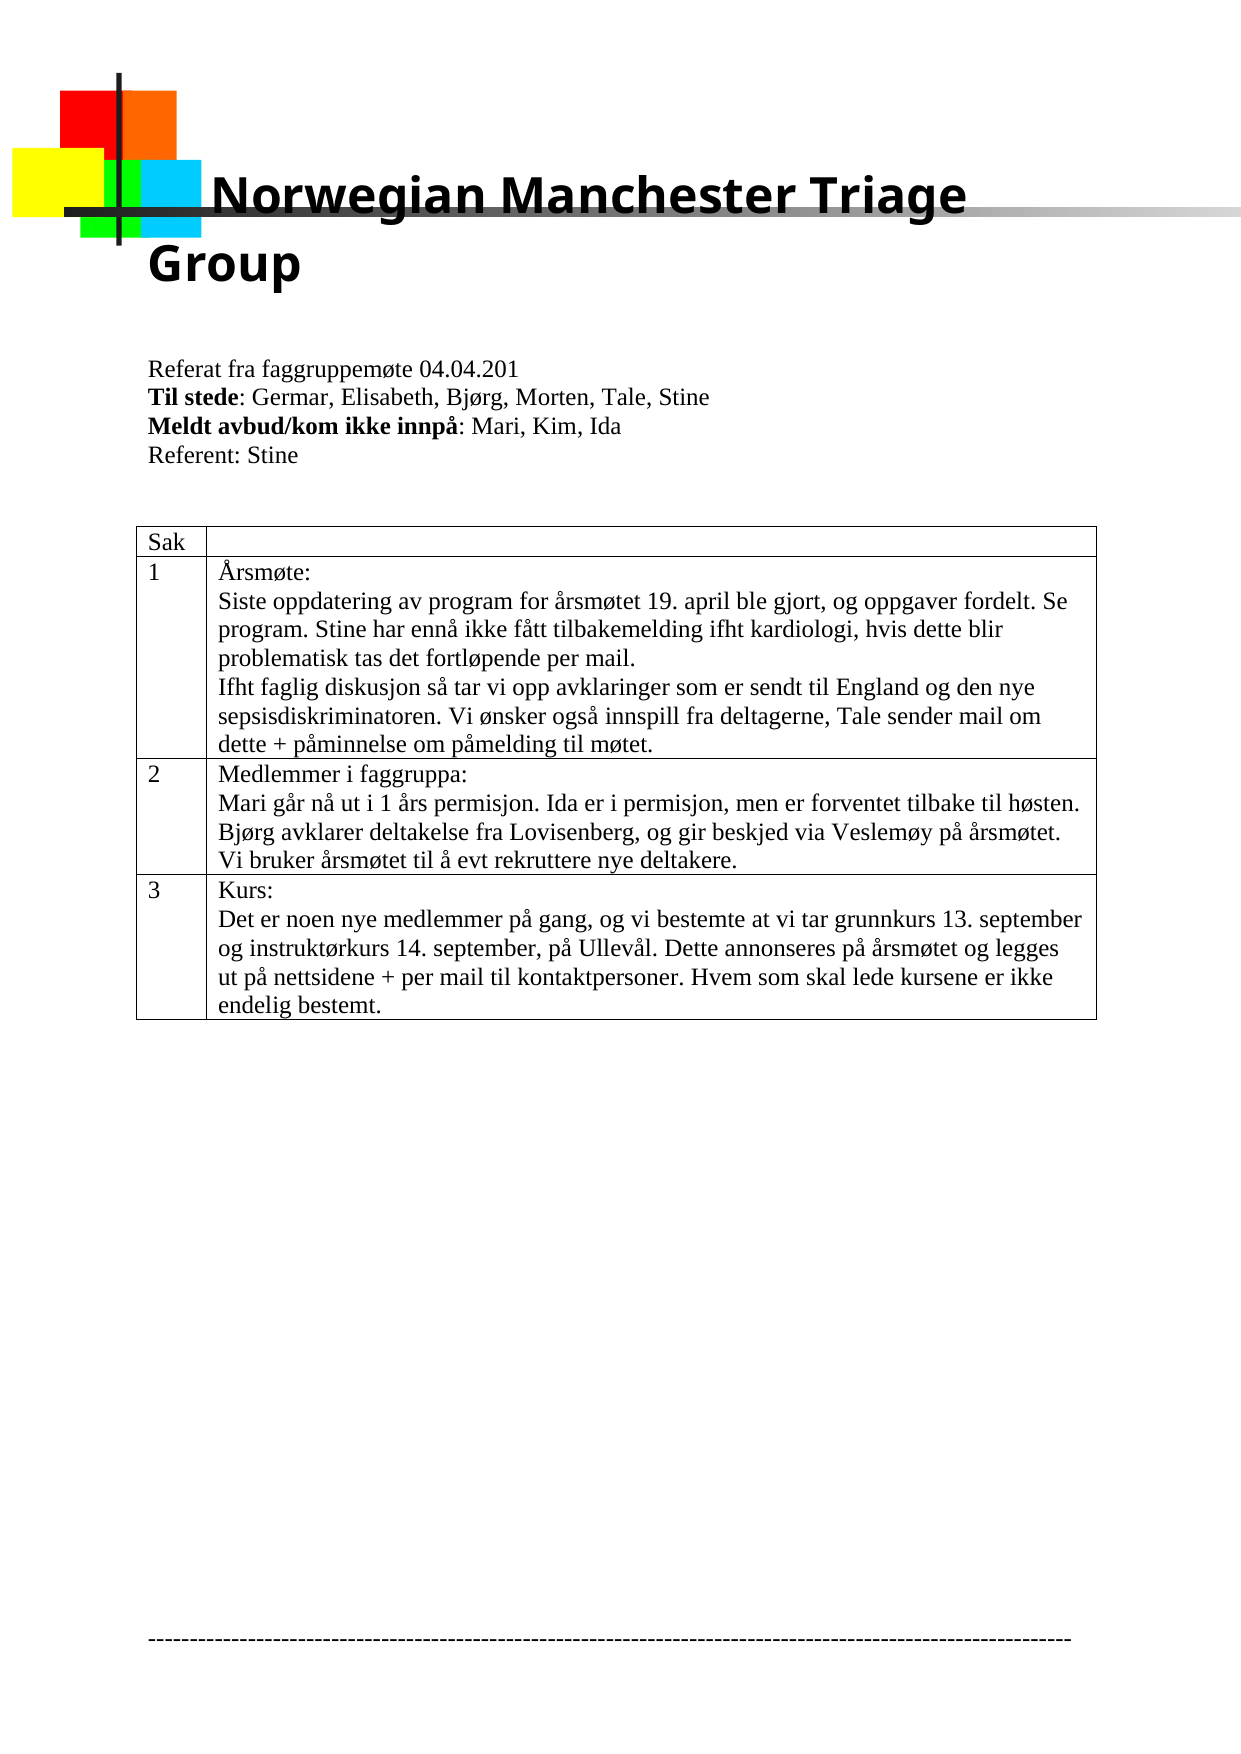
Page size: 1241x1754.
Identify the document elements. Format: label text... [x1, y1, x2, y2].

text Meldt avbud/kom ikke innpå: Mari, Kim, Ida [148, 411, 1093, 440]
table_cell Medlemmer i faggruppa: Mari går nå ut i 1 års permisjon. Ida er i permisjon, men er forventet tilbake til høsten. Bjørg avklarer deltakelse fra Lovisenberg, og gir beskjed via Veslemøy på årsmøtet. Vi bruker årsmøtet til å evt rekruttere nye deltakere. [207, 759, 1096, 874]
table_cell Kurs: Det er noen nye medlemmer på gang, og vi bestemte at vi tar grunnkurs 13. september og instruktørkurs 14. september, på Ullevål. Dette annonseres på årsmøtet og legges ut på nettsidene + per mail til kontaktpersoner. Hvem som skal lede kursene er ikke endelig bestemt. [207, 875, 1096, 1019]
table_header Sak [137, 527, 206, 556]
table_cell Årsmøte: Siste oppdatering av program for årsmøtet 19. april ble gjort, og oppgaver fordelt. Se program. Stine har ennå ikke fått tilbakemelding ifht kardiologi, hvis dette blir problematisk tas det fortløpende per mail. Ifht faglig diskusjon så tar vi opp avklaringer som er sendt til England og den nye sepsisdiskriminatoren. Vi ønsker også innspill fra deltagerne, Tale sender mail om dette + påminnelse om påmelding til møtet. [207, 557, 1096, 758]
table_cell 1 [137, 557, 206, 758]
text Til stede: Germar, Elisabeth, Bjørg, Morten, Tale, Stine [148, 382, 1093, 411]
table_header [207, 527, 1096, 556]
text Referent: Stine [148, 440, 1093, 469]
table_cell 2 [137, 759, 206, 874]
table_cell 3 [137, 875, 206, 1019]
text Referat fra faggruppemøte 04.04.201 [148, 354, 1093, 382]
